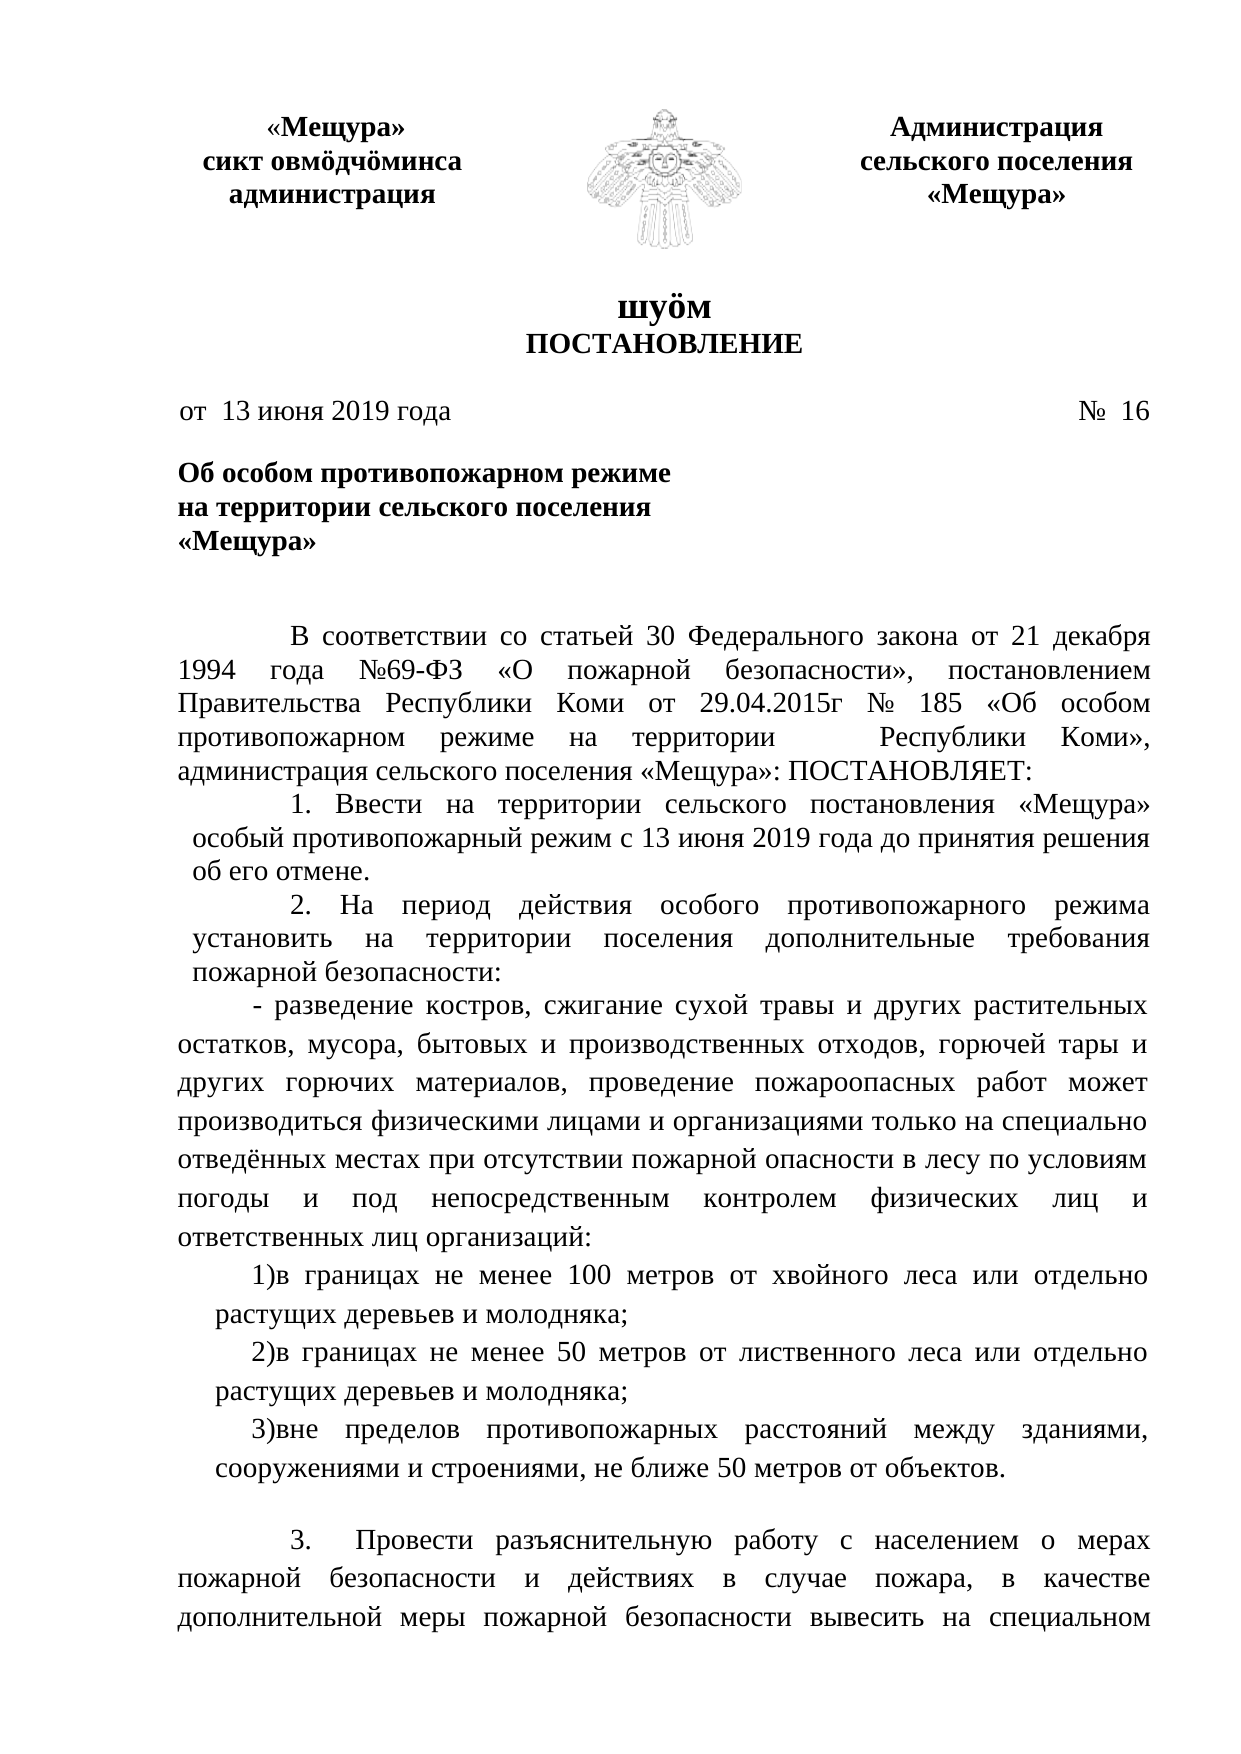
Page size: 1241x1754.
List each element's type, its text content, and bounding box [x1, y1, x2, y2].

table_header «Мещура» сикт овмöдчöминса администрация [167, 76, 498, 282]
text В соответствии со статьей 30 Федерального закона от 21 декабря 1994 года №69-ФЗ «О пожарной безопасности», постановлением Правительства Республики Коми от 29.04.2015г № 185 «Об особом противопожарном режиме на территории Республики Коми», администрация сельского поселения «Мещура»: ПОСТАНОВЛЯЕТ: [177, 618, 1152, 786]
text ПОСТАНОВЛЕНИЕ [177, 326, 1152, 360]
text 1. Ввести на территории сельского постановления «Мещура» особый противопожарный режим с 13 июня 2019 года до принятия решения об его отмене. [192, 786, 1152, 887]
text - разведение костров, сжигание сухой травы и других растительных остатков, мусора, бытовых и производственных отходов, горючей тары и других горючих материалов, проведение пожароопасных работ может производиться физическими лицами и организациями только на специально отведённых местах при отсутствии пожарной опасности в лесу по условиям погоды и под непосредственным контролем физических лиц и ответственных лиц организаций: [177, 987, 1149, 1252]
table_header Администрация сельского поселения «Мещура» [831, 76, 1162, 282]
text 1)в границах не менее 100 метров от хвойного леса или отдельно растущих деревьев и молодняка; [215, 1257, 1149, 1329]
text 2)в границах не менее 50 метров от лиственного леса или отдельно растущих деревьев и молодняка; [215, 1334, 1149, 1406]
text 3)вне пределов противопожарных расстояний между зданиями, сооружениями и строениями, не ближе 50 метров от объектов. [215, 1411, 1149, 1483]
text на территории сельского поселения [177, 489, 1152, 523]
text шуöм [177, 283, 1152, 326]
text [177, 1522, 1152, 1633]
text 2. На период действия особого противопожарного режима установить на территории поселения дополнительные требования пожарной безопасности: [192, 887, 1152, 987]
text от 13 июня 2019 года № 16 [177, 393, 1152, 427]
text «Мещура» [177, 523, 1152, 556]
text Об особом противопожарном режиме [177, 456, 1152, 489]
table_header [499, 76, 829, 282]
